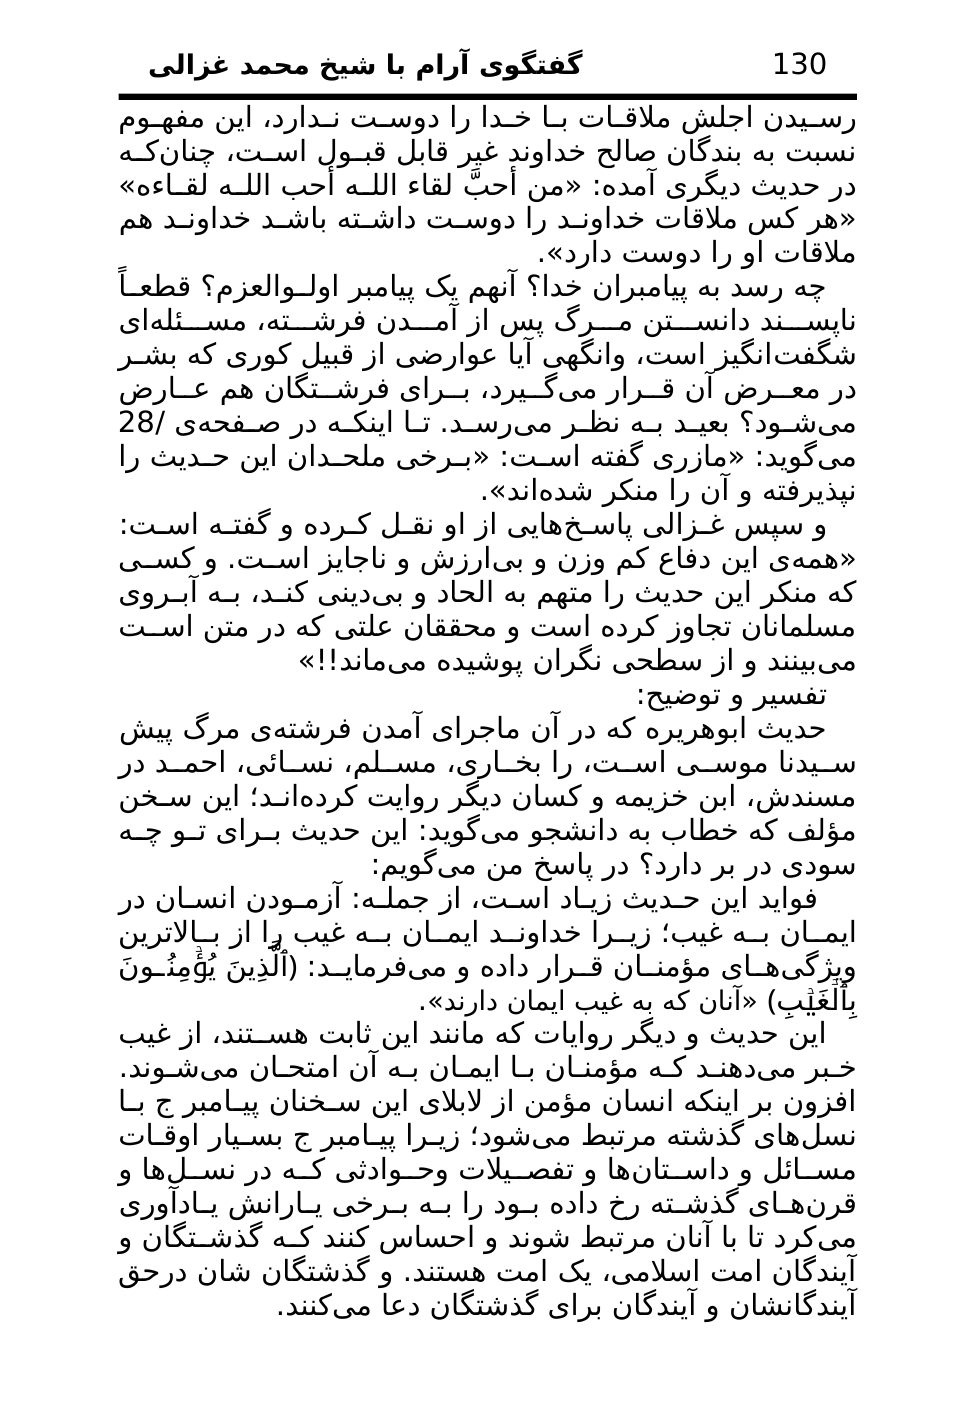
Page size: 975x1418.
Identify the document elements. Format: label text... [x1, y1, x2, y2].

text و سپس غزالی پاسخ‌هایی از او نقل کرده و گفته است: «همه‌ی این دفاع کم وزن و بی‌ارزش و ناجایز است. و کسی که منکر این حدیث را متهم به الحاد و بی‌دینی کند، به آبروی مسلمانان تجاوز کرده است و محققان علتی که در متن است می‌بینند و از سطحی نگران پوشیده می‌ماند!!» [118, 507, 857, 677]
text حدیث ابوهریره که در آن ماجرای آمدن فرشته‌ی مرگ پیش سیدنا موسی است، را بخاری، مسلم، نسائی، احمد در مسندش، ابن خزیمه و کسان دیگر روایت کرده‌اند؛ این سخن مؤلف که خطاب به دانشجو می‌گوید: این حدیث برای تو چه سودی در بر دارد؟ در پاسخ من می‌گویم: [118, 711, 857, 881]
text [118, 100, 857, 270]
text تفسیر و توضیح: [118, 677, 857, 711]
text این حدیث و دیگر روایات که مانند این ثابت هستند، از غیب خبر می‌دهند که مؤمنان با ایمان به آن امتحان می‌شوند. افزون بر اینکه انسان مؤمن از لابلای این سخنان پیامبر ج با نسل‌های گذشته مرتبط می‌شود؛ زیرا پیامبر ج بسیار اوقات مسائل و داستان‌ها و تفصیلات وحوادثی که در نسل‌ها و قرن‌های گذشته رخ داده بود را به برخی یارانش یادآوری می‌کرد تا با آنان مرتبط شوند و احساس کنند که گذشتگان و آیندگان امت اسلامی، یک امت هستند. و گذشتگان شان درحق آیندگانشان و آیندگان برای گذشتگان دعا می‌کنند. [118, 1017, 857, 1322]
text چه رسد به پیامبران خدا؟ آنهم یک پیامبر اولوالعزم؟ قطعاً ناپسند دانستن مرگ پس از آمدن فرشته، مسئله‌ای شگفت‌انگیز است، وانگهی آیا عوارضی از قبیل کوری که بشر در معرض آن قرار می‌گیرد، برای فرشتگان هم عارض می‌شود؟ بعید به نظر می‌رسد. تا اینکه در صفحه‌ی /28 می‌گوید: «مازری گفته است: «برخی ملحدان این حدیث را نپذیرفته و آن را منکر شده‌اند». [118, 270, 857, 507]
text فواید این حدیث زیاد است، از جمله: آزمودن انسان در ایمان به غیب؛ زیرا خداوند ایمان به غیب را از بالاترین ویژگی‌های مؤمنان قرار داده و می‌فرماید: ﴿ٱلَّذِينَ يُؤۡمِنُونَ بِٱلۡغَيۡبِ﴾ «آنان که به غیب ایمان دارند». [118, 881, 857, 1017]
